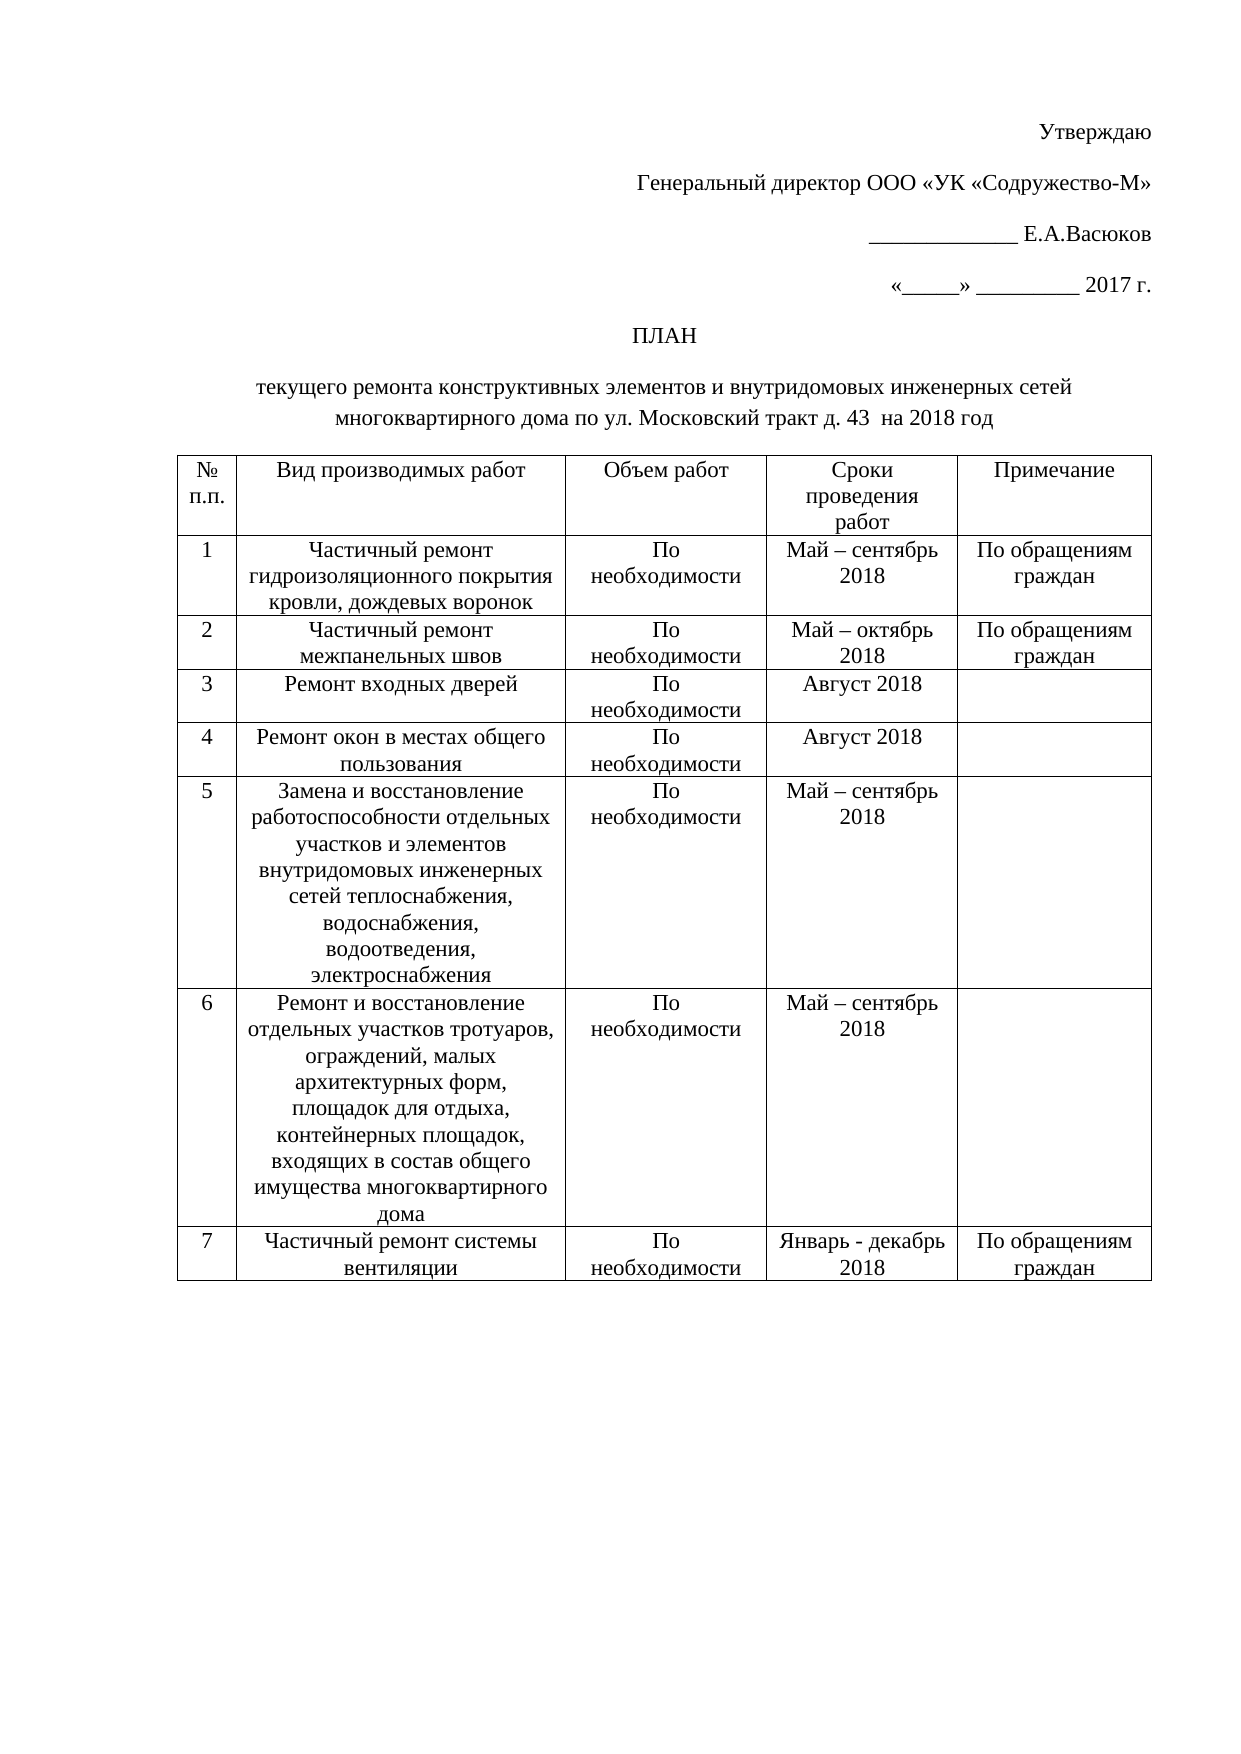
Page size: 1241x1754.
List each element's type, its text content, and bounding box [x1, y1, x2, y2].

text Утверждаю [177, 118, 1152, 144]
text «_____» _________ 2017 г. [177, 271, 1152, 298]
table_cell По необходимости [566, 1227, 766, 1280]
text текущего ремонта конструктивных элементов и внутридомовых инженерных сетей многоквартирного дома по ул. Московский тракт д. 43 на 2018 год [177, 373, 1152, 430]
table_cell По обращениям граждан [958, 616, 1151, 668]
table_cell 3 [178, 670, 236, 722]
table_cell Май – сентябрь 2018 [767, 777, 957, 988]
table_cell 2 [178, 616, 236, 668]
table_cell Август 2018 [767, 670, 957, 722]
table_cell По необходимости [566, 670, 766, 722]
table_header Сроки проведения работ [767, 456, 957, 535]
table_cell По обращениям граждан [958, 536, 1151, 615]
table_cell Частичный ремонт межпанельных швов [237, 616, 565, 668]
table_cell Ремонт и восстановление отдельных участков тротуаров, ограждений, малых архитектурных форм, площадок для отдыха, контейнерных площадок, входящих в состав общего имущества многоквартирного дома [237, 989, 565, 1226]
table_cell Май – сентябрь 2018 [767, 989, 957, 1226]
table_cell Частичный ремонт гидроизоляционного покрытия кровли, дождевых воронок [237, 536, 565, 615]
table_cell Ремонт входных дверей [237, 670, 565, 722]
table_cell 5 [178, 777, 236, 988]
table_cell 7 [178, 1227, 236, 1280]
table_cell 4 [178, 723, 236, 776]
table_header № п.п. [178, 456, 236, 535]
table_header Объем работ [566, 456, 766, 535]
table_cell Май – сентябрь 2018 [767, 536, 957, 615]
table_cell Частичный ремонт системы вентиляции [237, 1227, 565, 1280]
table_cell По необходимости [566, 777, 766, 988]
text Генеральный директор ООО «УК «Содружество-М» [177, 169, 1152, 196]
table_cell [958, 670, 1151, 722]
table_header Примечание [958, 456, 1151, 535]
table_cell 6 [178, 989, 236, 1226]
table_cell Замена и восстановление работоспособности отдельных участков и элементов внутридомовых инженерных сетей теплоснабжения, водоснабжения, водоотведения, электроснабжения [237, 777, 565, 988]
table_cell По необходимости [566, 616, 766, 668]
table_cell По необходимости [566, 536, 766, 615]
table_header Вид производимых работ [237, 456, 565, 535]
table_cell По необходимости [566, 723, 766, 776]
table_cell [958, 777, 1151, 988]
table_cell Ремонт окон в местах общего пользования [237, 723, 565, 776]
table_cell [958, 723, 1151, 776]
table_cell [958, 989, 1151, 1226]
table_cell Май – октябрь 2018 [767, 616, 957, 668]
table_cell По обращениям граждан [958, 1227, 1151, 1280]
text _____________ Е.А.Васюков [177, 220, 1152, 247]
table_cell Январь - декабрь 2018 [767, 1227, 957, 1280]
text ПЛАН [177, 322, 1152, 349]
table_cell Август 2018 [767, 723, 957, 776]
table_cell По необходимости [566, 989, 766, 1226]
table_cell 1 [178, 536, 236, 615]
